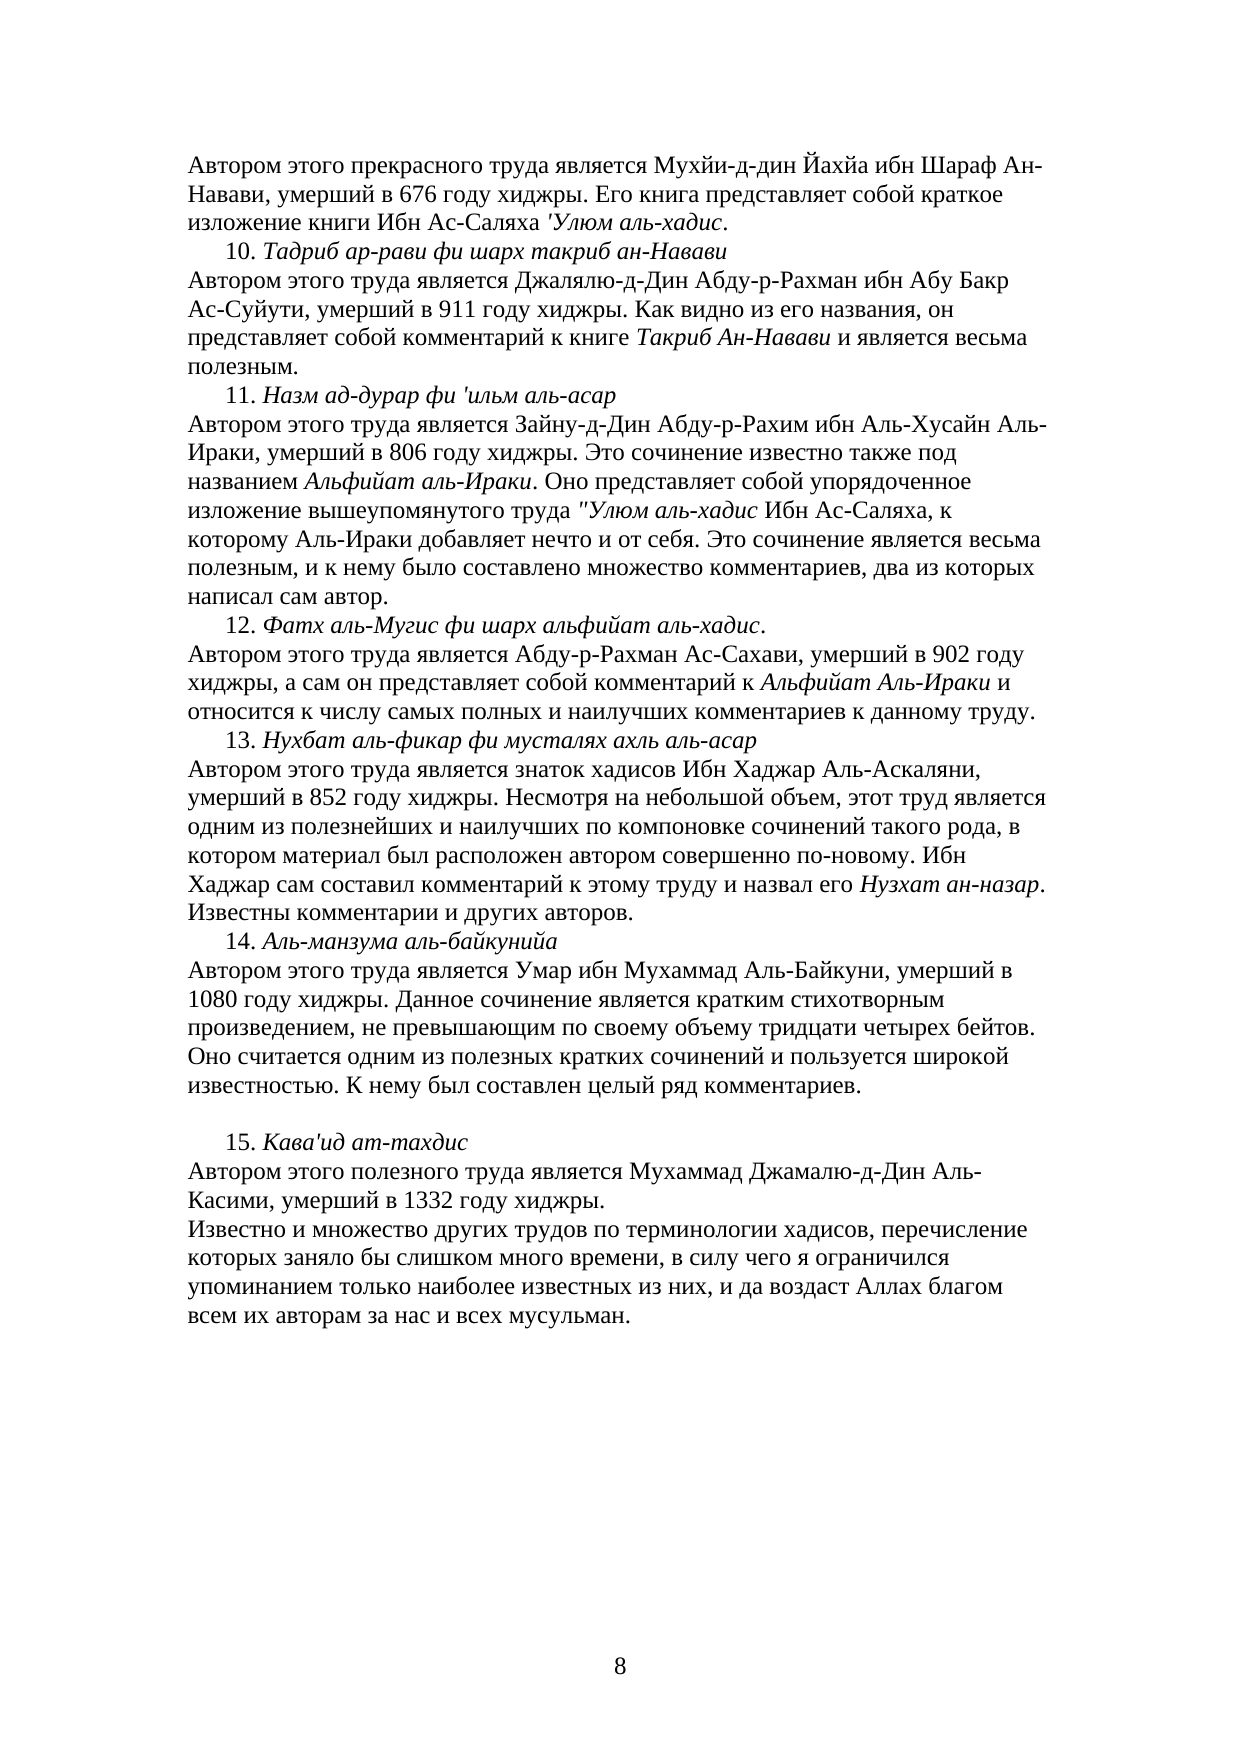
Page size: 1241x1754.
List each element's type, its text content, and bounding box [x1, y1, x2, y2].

text Автором этого труда является знаток хадисов Ибн Хаджар Аль-Аскаляни, умерший в 852 году хиджры. Несмотря на небольшой объем, этот труд является одним из полезнейших и наилучших по компоновке сочинений такого рода, в котором материал был расположен автором совершенно по-новому. Ибн Хаджар сам составил комментарий к этому труду и назвал его Нузхат ан-назар. Известны комментарии и других авторов. [187, 754, 1053, 926]
text Автором этого полезного труда является Мухаммад Джамалю-д-Дин Аль-Касими, умерший в 1332 году хиджры. [187, 1156, 1053, 1214]
list Фатх аль-Мугис фи шарх альфийат аль-хадис. [225, 610, 1053, 639]
text Известно и множество других трудов по терминологии хадисов, перечисление которых заняло бы слишком много времени, в силу чего я ограничился упоминанием только наиболее известных из них, и да воздаст Аллах благом всем их авторам за нас и всех мусульман. [187, 1214, 1053, 1329]
list Тадриб ар-рави фи шарх такриб ан-Навави [225, 236, 1053, 265]
text Автором этого прекрасного труда является Мухйи-д-дин Йахйа ибн Шараф Ан-Навави, умерший в 676 году хиджры. Его книга представляет собой краткое изложение книги Ибн Ас-Саляха 'Улюм аль-хадис. [187, 150, 1053, 236]
text Автором этого труда является Зайну-д-Дин Абду-р-Рахим ибн Аль-Хусайн Аль-Ираки, умерший в 806 году хиджры. Это сочинение известно также под названием Альфийат аль-Ираки. Оно представляет собой упорядоченное изложение вышеупомянутого труда "Улюм аль-хадис Ибн Ас-Саляха, к которому Аль-Ираки добавляет нечто и от себя. Это сочинение является весьма полезным, и к нему было составлено множество комментариев, два из которых написал сам автор. [187, 409, 1053, 610]
text Автором этого труда является Абду-р-Рахман Ас-Сахави, умерший в 902 году хиджры, а сам он представляет собой комментарий к Альфийат Аль-Ираки и относится к числу самых полных и наилучших комментариев к данному труду. [187, 639, 1053, 725]
list Аль-манзума аль-байкунийа [225, 926, 1053, 955]
text Автором этого труда является Джалялю-д-Дин Абду-р-Рахман ибн Абу Бакр Ас-Суйути, умерший в 911 году хиджры. Как видно из его названия, он представляет собой комментарий к книге Такриб Ан-Навави и является весьма полезным. [187, 265, 1053, 380]
list Нухбат аль-фикар фи мусталях ахль аль-асар [225, 725, 1053, 754]
text Автором этого труда является Умар ибн Мухаммад Аль-Байкуни, умерший в 1080 году хиджры. Данное сочинение является кратким стихотворным произведением, не превышающим по своему объему тридцати четырех бейтов. Оно считается одним из полезных кратких сочинений и пользуется широкой известностью. К нему был составлен целый ряд комментариев. [187, 955, 1053, 1099]
list Назм ад-дурар фи 'ильм аль-асар [225, 380, 1053, 409]
list Кава'ид ат-тахдис [225, 1127, 1053, 1156]
